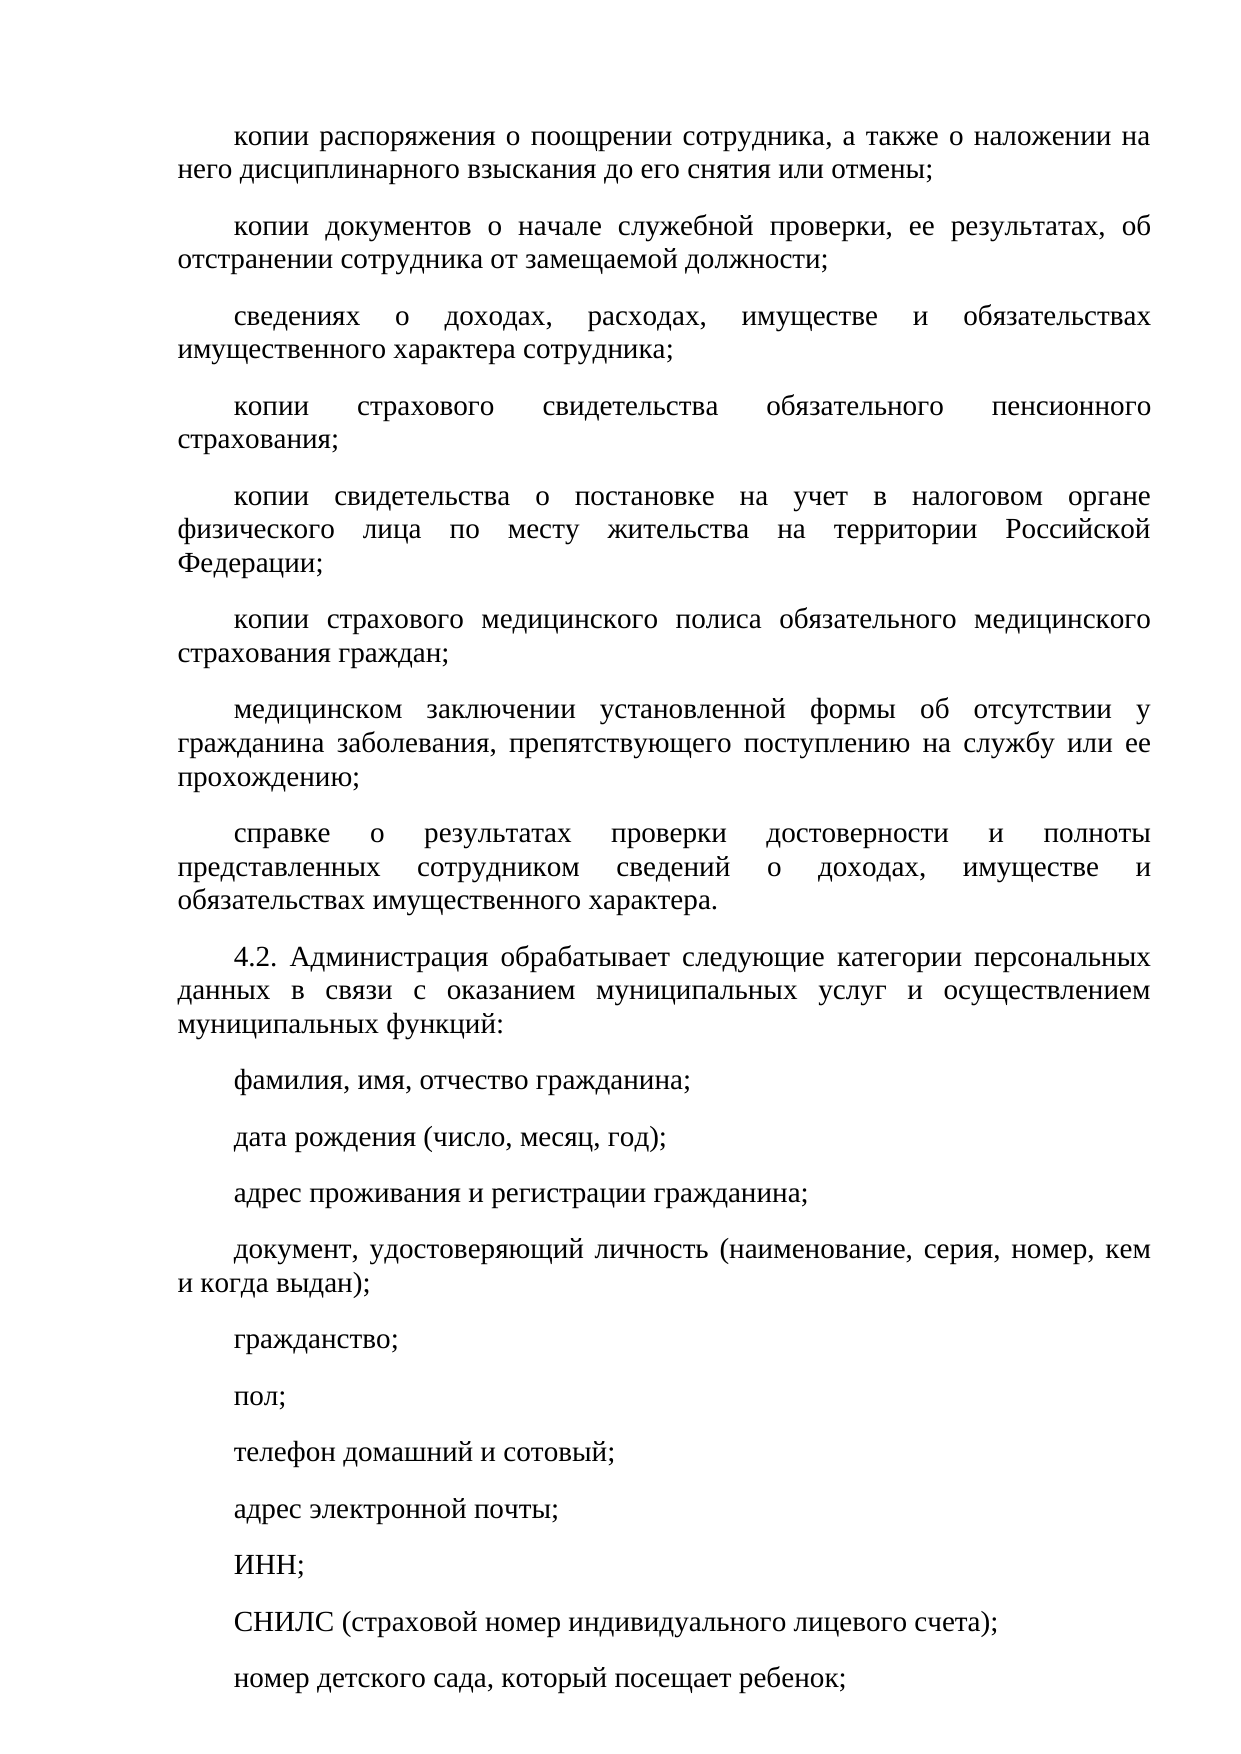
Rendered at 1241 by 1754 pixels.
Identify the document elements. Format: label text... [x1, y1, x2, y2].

text копии страхового медицинского полиса обязательного медицинского страхования граждан; [177, 602, 1152, 669]
text копии распоряжения о поощрении сотрудника, а также о наложении на него дисциплинарного взыскания до его снятия или отмены; [177, 118, 1152, 185]
text СНИЛС (страховой номер индивидуального лицевого счета); [177, 1604, 1152, 1637]
text ИНН; [177, 1547, 1152, 1581]
text адрес проживания и регистрации гражданина; [177, 1175, 1152, 1209]
text дата рождения (число, месяц, год); [177, 1119, 1152, 1152]
text номер детского сада, который посещает ребенок; [177, 1660, 1152, 1694]
text медицинском заключении установленной формы об отсутствии у гражданина заболевания, препятствующего поступлению на службу или ее прохождению; [177, 692, 1152, 792]
text копии документов о начале служебной проверки, ее результатах, об отстранении сотрудника от замещаемой должности; [177, 208, 1152, 275]
text сведениях о доходах, расходах, имуществе и обязательствах имущественного характера сотрудника; [177, 298, 1152, 365]
text копии свидетельства о постановке на учет в налоговом органе физического лица по месту жительства на территории Российской Федерации; [177, 478, 1152, 579]
text копии страхового свидетельства обязательного пенсионного страхования; [177, 388, 1152, 455]
text документ, удостоверяющий личность (наименование, серия, номер, кем и когда выдан); [177, 1232, 1152, 1299]
text справке о результатах проверки достоверности и полноты представленных сотрудником сведений о доходах, имуществе и обязательствах имущественного характера. [177, 815, 1152, 916]
text 4.2. Администрация обрабатывает следующие категории персональных данных в связи с оказанием муниципальных услуг и осуществлением муниципальных функций: [177, 939, 1152, 1039]
text гражданство; [177, 1322, 1152, 1355]
text телефон домашний и сотовый; [177, 1434, 1152, 1468]
text фамилия, имя, отчество гражданина; [177, 1062, 1152, 1096]
text пол; [177, 1378, 1152, 1412]
text адрес электронной почты; [177, 1491, 1152, 1524]
